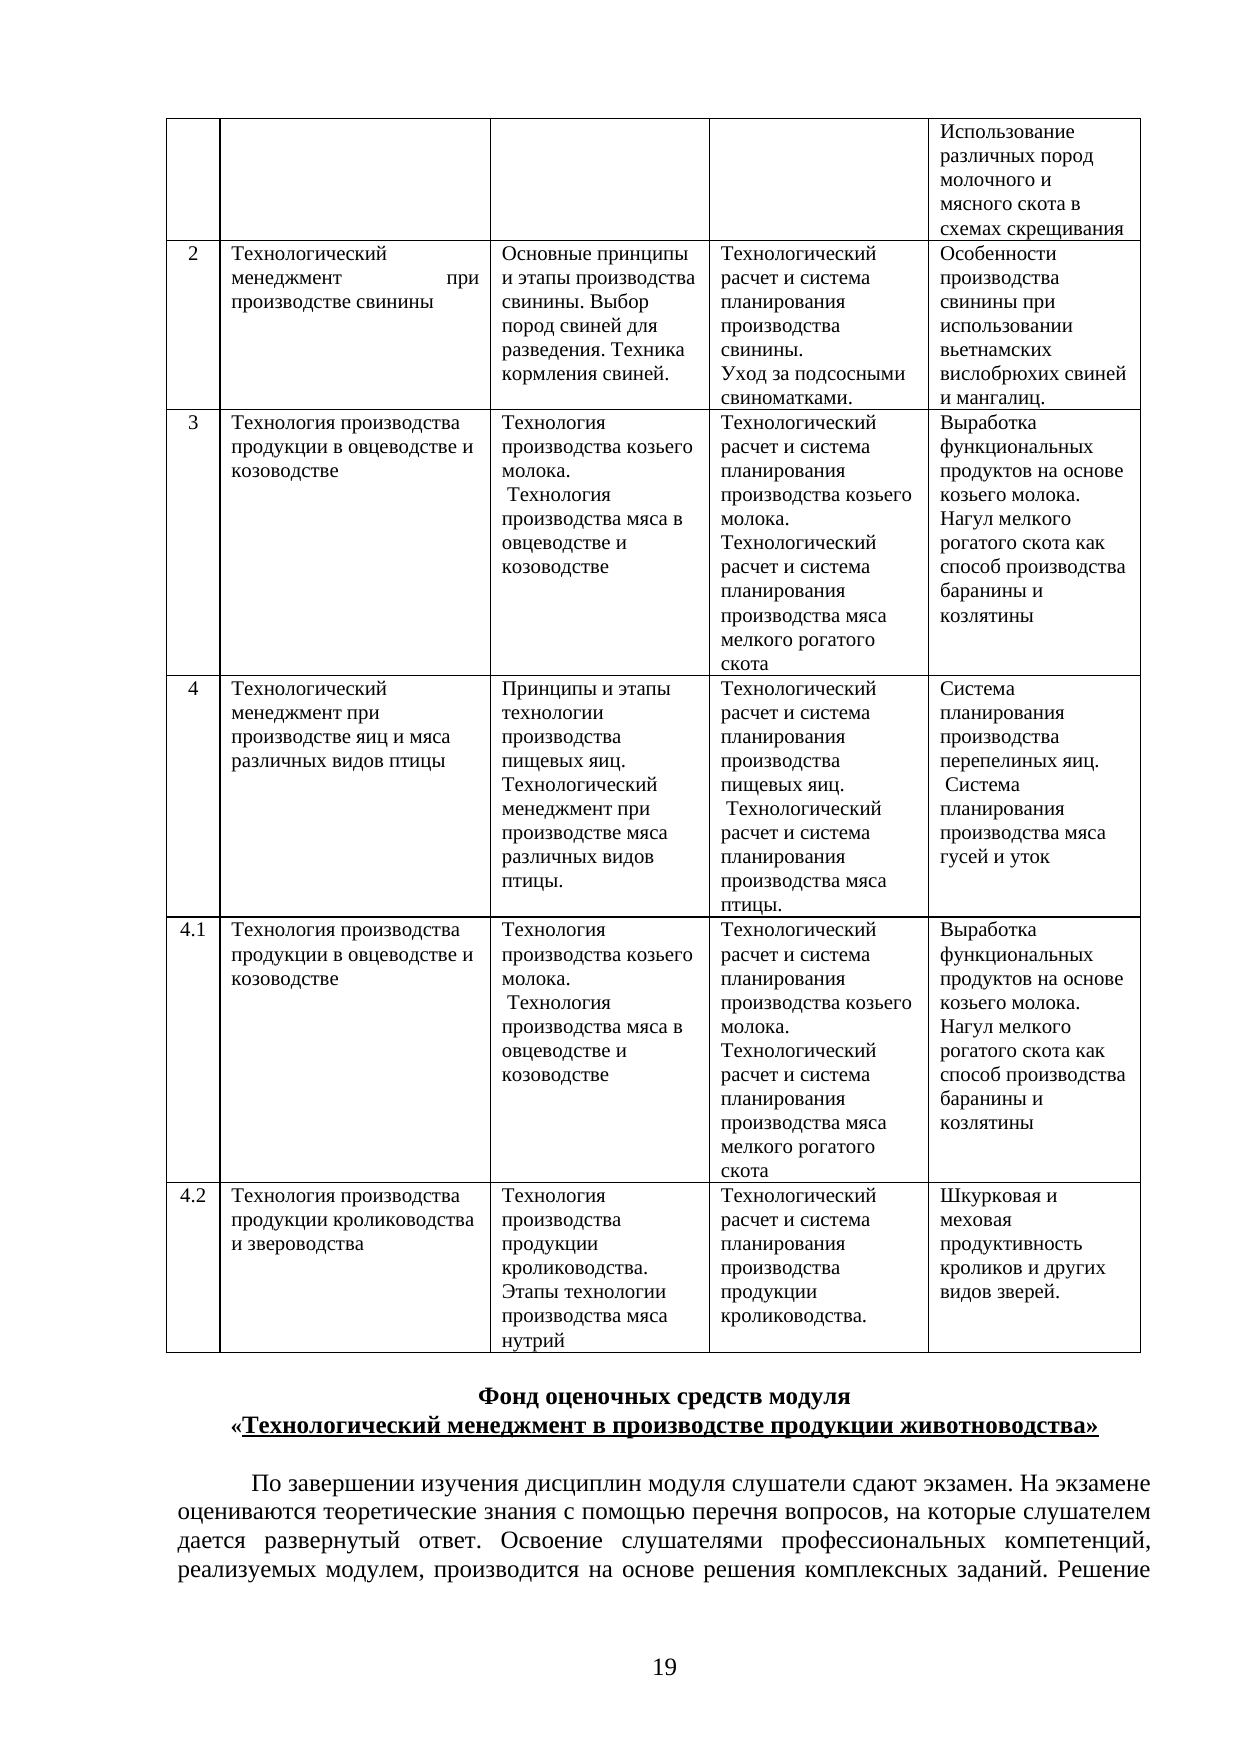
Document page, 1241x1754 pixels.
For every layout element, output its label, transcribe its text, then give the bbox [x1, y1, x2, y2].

table_cell Технология производства козьего молока. Технология производства мяса в овцеводстве и козоводстве [491, 410, 709, 675]
table_cell 3 [167, 410, 219, 675]
table_cell 4.1 [167, 918, 219, 1182]
table_cell Технология производства продукции кролиководства и звероводства [221, 1183, 490, 1352]
table_cell Технологический расчет и система планирования производства продукции кролиководства. [710, 1183, 928, 1352]
table_cell 4.2 [167, 1183, 219, 1352]
table_cell Технологический расчет и система планирования производства пищевых яиц. Технологический расчет и система планирования производства мяса птицы. [710, 676, 928, 916]
table_cell 4 [167, 676, 219, 916]
table_cell Технология производства продукции в овцеводстве и козоводстве [221, 410, 490, 675]
table_cell Технология производства продукции в овцеводстве и козоводстве [221, 918, 490, 1182]
table_cell Технологический расчет и система планирования производства козьего молока. Технологический расчет и система планирования производства мяса мелкого рогатого скота [710, 410, 928, 675]
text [177, 1468, 1152, 1583]
table_cell Технология производства козьего молока. Технология производства мяса в овцеводстве и козоводстве [491, 918, 709, 1182]
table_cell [929, 119, 1140, 239]
table_cell Принципы и этапы технологии производства пищевых яиц. Технологический менеджмент при производстве мяса различных видов птицы. [491, 676, 709, 916]
table_cell 1 [167, 119, 219, 239]
table_cell Выработка функциональных продуктов на основе козьего молока. Нагул мелкого рогатого скота как способ производства баранины и козлятины [929, 410, 1140, 675]
table_cell Технологический менеджмент при производстве свинины [221, 241, 490, 409]
table_cell Выработка функциональных продуктов на основе козьего молока. Нагул мелкого рогатого скота как способ производства баранины и козлятины [929, 918, 1140, 1182]
text Фонд оценочных средств модуля [177, 1381, 1152, 1410]
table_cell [221, 119, 490, 239]
table_cell Основные принципы и этапы производства свинины. Выбор пород свиней для разведения. Техника кормления свиней. [491, 241, 709, 409]
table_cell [491, 119, 709, 239]
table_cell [710, 119, 928, 239]
table_cell Особенности производства свинины при использовании вьетнамских вислобрюхих свиней и мангалиц. [929, 241, 1140, 409]
text «Технологический менеджмент в производстве продукции животноводства» [177, 1410, 1152, 1439]
table_cell Технологический менеджмент при производстве яиц и мяса различных видов птицы [221, 676, 490, 916]
table_cell 2 [167, 241, 219, 409]
table_cell Технология производства продукции кролиководства. Этапы технологии производства мяса нутрий [491, 1183, 709, 1352]
table_cell Система планирования производства перепелиных яиц. Система планирования производства мяса гусей и уток [929, 676, 1140, 916]
table_cell Технологический расчет и система планирования производства козьего молока. Технологический расчет и система планирования производства мяса мелкого рогатого скота [710, 918, 928, 1182]
table_cell Шкурковая и меховая продуктивность кроликов и других видов зверей. [929, 1183, 1140, 1352]
table_cell Технологический расчет и система планирования производства свинины. Уход за подсосными свиноматками. [710, 241, 928, 409]
